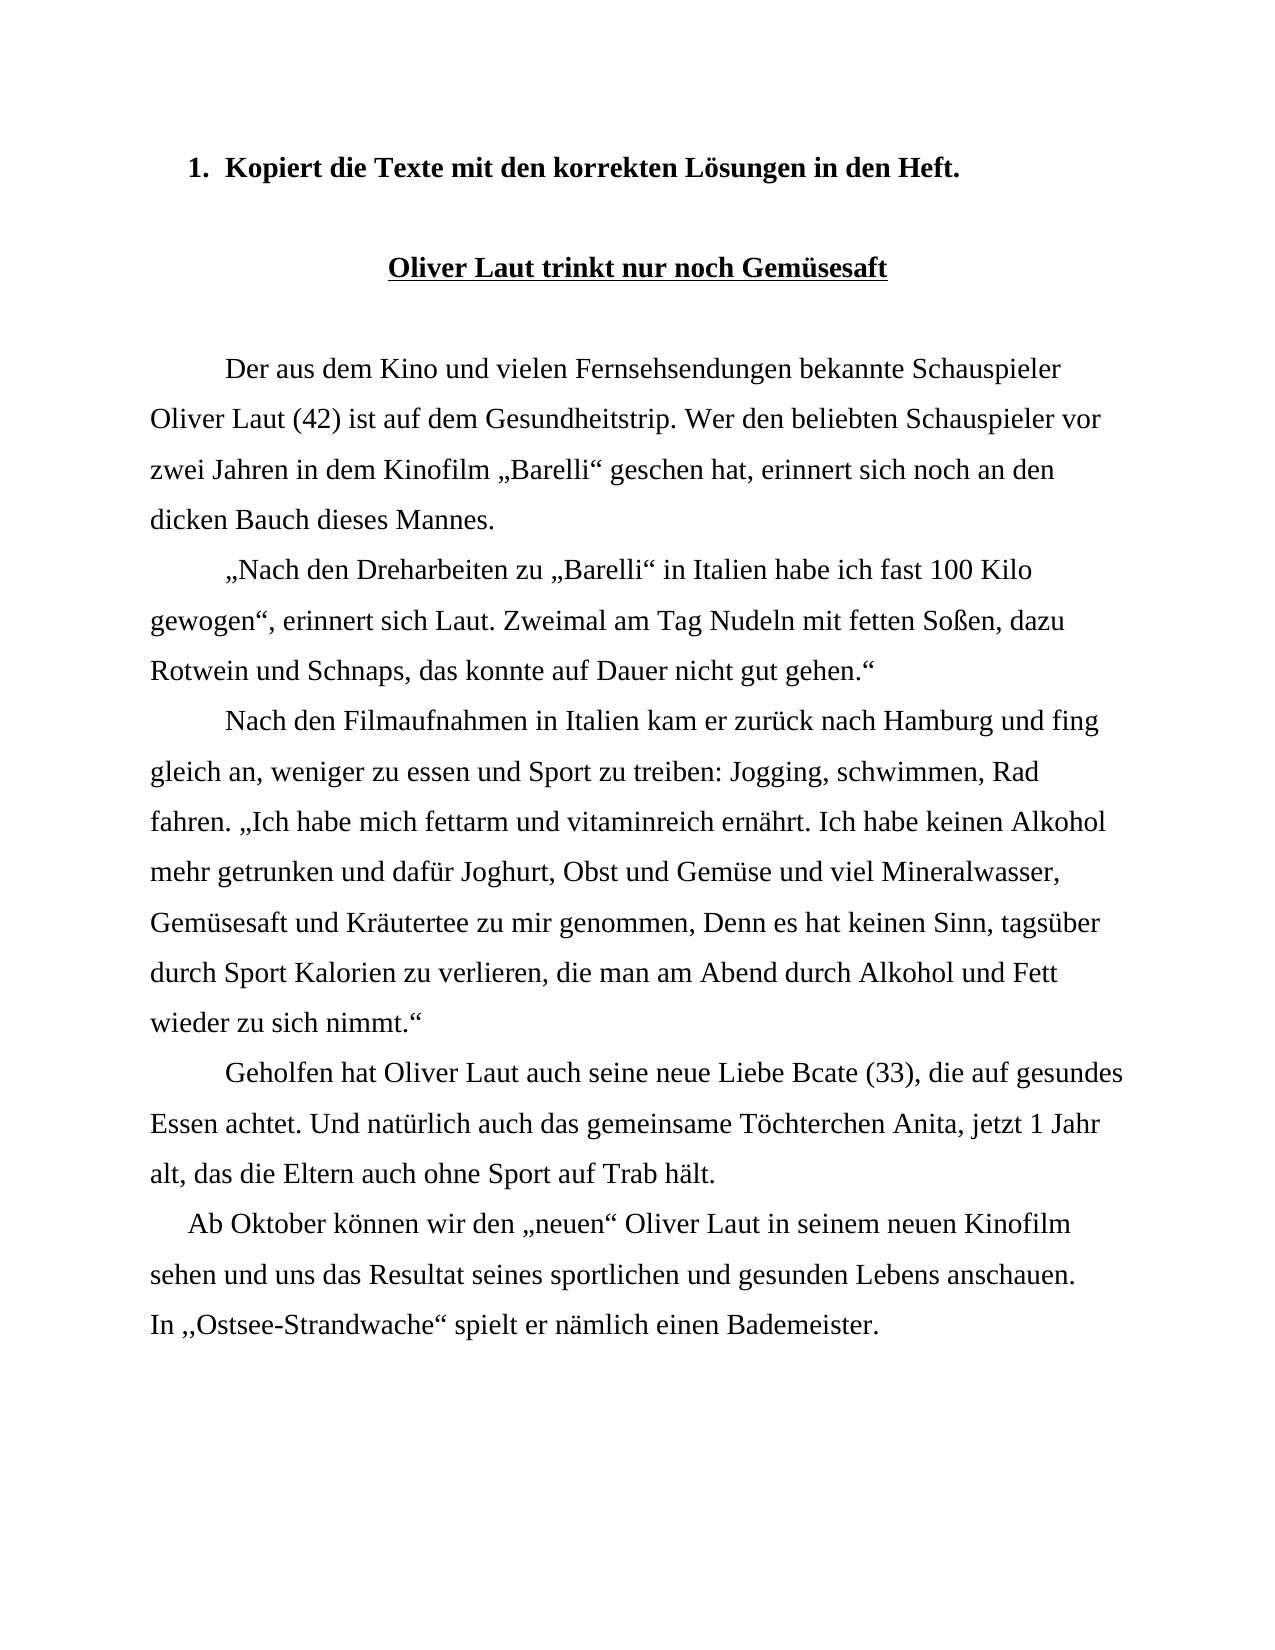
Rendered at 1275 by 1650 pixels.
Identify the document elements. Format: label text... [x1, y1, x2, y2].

text Oliver Laut trinkt nur noch Gemüsesaft [150, 251, 1125, 284]
text „Nach den Dreharbeiten zu „Barelli“ in Italien habe ich fast 100 Kilo gewogen“, erinnert sich Laut. Zweimal am Tag Nudeln mit fetten Soßen, dazu Rotwein und Schnaps, das konnte auf Dauer nicht gut gehen.“ [150, 552, 1125, 687]
text Nach den Filmaufnahmen in Italien kam er zurück nach Hamburg und fing gleich an, weniger zu essen und Sport zu treiben: Jogging, schwimmen, Rad fahren. „Ich habe mich fettarm und vitaminreich ernährt. Ich habe keinen Alkohol mehr getrunken und dafür Joghurt, Obst und Gemüse und viel Mineralwasser, Gemüsesaft und Kräutertee zu mir genommen, Denn es hat keinen Sinn, tagsüber durch Sport Kalorien zu verlieren, die man am Abend durch Alkohol und Fett wieder zu sich nimmt.“ [150, 703, 1125, 1039]
text Ab Oktober können wir den „neuen“ Oliver Laut in seinem neuen Kinofilm sehen und uns das Resultat seines sportlichen und gesunden Lebens anschauen. In ,,Ostsee-Strandwache“ spielt er nämlich einen Bademeister. [150, 1207, 1125, 1341]
list Kopiert die Texte mit den korrekten Lösungen in den Heft. [187, 150, 1125, 183]
text Geholfen hat Oliver Laut auch seine neue Liebe Bcate (33), die auf gesundes Essen achtet. Und natürlich auch das gemeinsame Töchterchen Anita, jetzt 1 Jahr alt, das die Eltern auch ohne Sport auf Trab hält. [150, 1056, 1125, 1190]
text Der aus dem Kino und vielen Fernsehsendungen bekannte Schauspieler Oliver Laut (42) ist auf dem Gesundheitstrip. Wer den beliebten Schauspieler vor zwei Jahren in dem Kinofilm „Barelli“ geschen hat, erinnert sich noch an den dicken Bauch dieses Mannes. [150, 351, 1125, 536]
